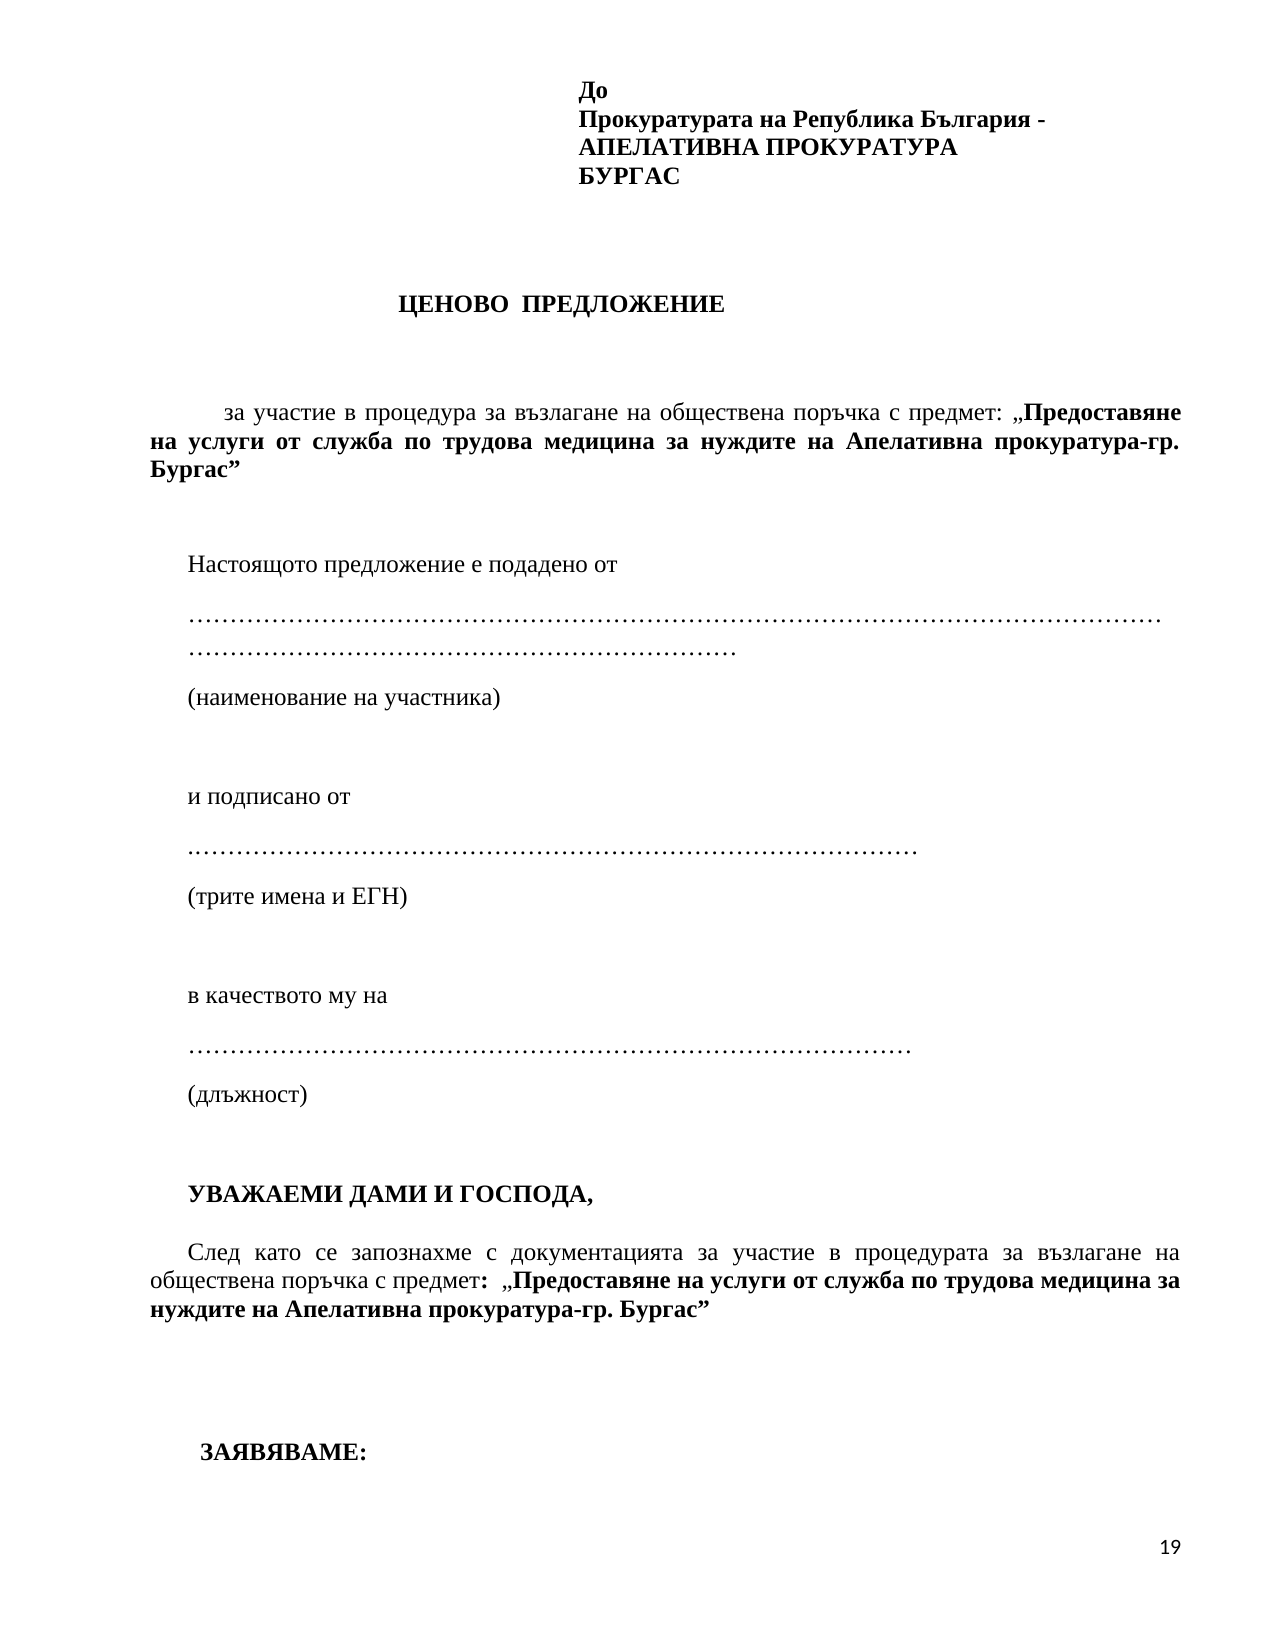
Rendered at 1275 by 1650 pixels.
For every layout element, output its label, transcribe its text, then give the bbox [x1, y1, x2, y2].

text ЗАЯВЯВАМЕ: [187, 1437, 1181, 1466]
text .…………………………………………………………………………… [187, 831, 1181, 860]
text и подписано от [187, 781, 1181, 810]
text До [578, 75, 1181, 104]
text за участие в процедура за възлагане на обществена поръчка с предмет: „Предоставяне на услуги от служба по трудова медицина за нуждите на Апелативна прокуратура-гр. Бургас” [150, 397, 1181, 483]
text в качеството му на [187, 980, 1181, 1009]
text БУРГАС [578, 161, 1181, 190]
text Прокуратурата на Република България - АПЕЛАТИВНА ПРОКУРАТУРА [578, 104, 1181, 161]
text УВАЖАЕМИ ДАМИ И ГОСПОДА, [187, 1179, 1181, 1208]
text (длъжност) [187, 1079, 1181, 1108]
text След като се запознахме с документацията за участие в процедурата за възлагане на обществена поръчка с предмет: „Предоставяне на услуги от служба по трудова медицина за нуждите на Апелативна прокуратура-гр. Бургас” [150, 1237, 1181, 1323]
text …………………………………………………………………………… [187, 1030, 1181, 1058]
text (наименование на участника) [187, 682, 1181, 711]
text ЦЕНОВО ПРЕДЛОЖЕНИЕ [398, 289, 1181, 318]
text ………………………………………………………………………………………………………………………………………………………………… [187, 599, 1181, 661]
text (трите имена и ЕГН) [187, 881, 1181, 909]
text Настоящото предложение е подадено от [187, 549, 1181, 578]
